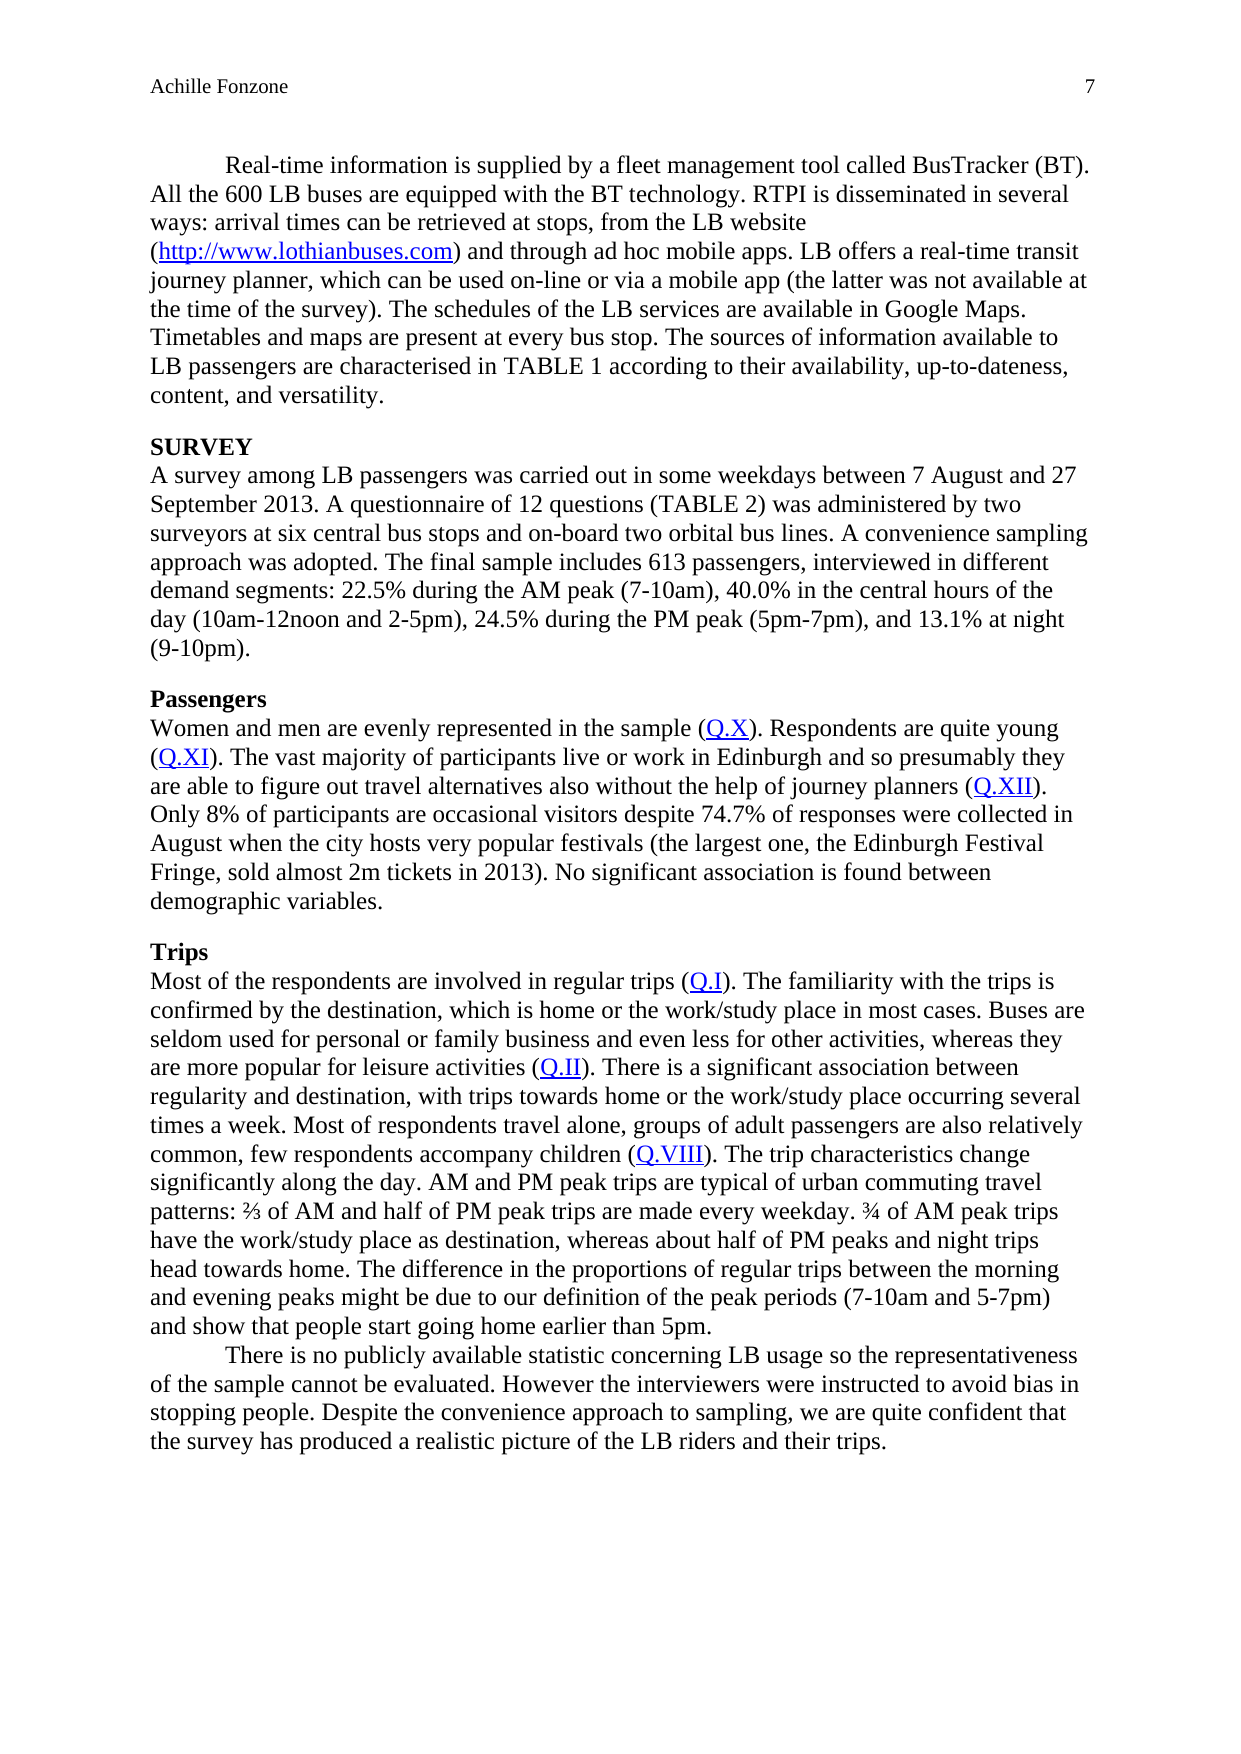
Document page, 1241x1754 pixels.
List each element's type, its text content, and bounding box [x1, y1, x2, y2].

text Most of the respondents are involved in regular trips (Q.I). The familiarity with the trips is confirmed by the destination, which is home or the work/study place in most cases. Buses are seldom used for personal or family business and even less for other activities, whereas they are more popular for leisure activities (Q.II). There is a significant association between regularity and destination, with trips towards home or the work/study place occurring several times a week. Most of respondents travel alone, groups of adult passengers are also relatively common, few respondents accompany children (Q.VIII). The trip characteristics change significantly along the day. AM and PM peak trips are typical of urban commuting travel patterns: ⅔ of AM and half of PM peak trips are made every weekday. ¾ of AM peak trips have the work/study place as destination, whereas about half of PM peaks and night trips head towards home. The difference in the proportions of regular trips between the morning and evening peaks might be due to our definition of the peak periods (7-10am and 5-7pm) and show that people start going home earlier than 5pm. [150, 966, 1090, 1340]
text Women and men are evenly represented in the sample (Q.X). Respondents are quite young (Q.XI). The vast majority of participants live or work in Edinburgh and so presumably they are able to figure out travel alternatives also without the help of journey planners (Q.XII). Only 8% of participants are occasional visitors despite 74.7% of responses were collected in August when the city hosts very popular festivals (the largest one, the Edinburgh Festival Fringe, sold almost 2m tickets in 2013). No significant association is found between demographic variables. [150, 713, 1090, 914]
subtitle Trips [150, 937, 1090, 966]
subtitle Passengers [150, 684, 1090, 713]
subtitle Survey [150, 432, 1090, 460]
text There is no publicly available statistic concerning LB usage so the representativeness of the sample cannot be evaluated. However the interviewers were instructed to avoid bias in stopping people. Despite the convenience approach to sampling, we are quite confident that the survey has produced a realistic picture of the LB riders and their trips. [150, 1340, 1090, 1455]
text Real-time information is supplied by a fleet management tool called BusTracker (BT). All the 600 LB buses are equipped with the BT technology. RTPI is disseminated in several ways: arrival times can be retrieved at stops, from the LB website (http://www.lothianbuses.com) and through ad hoc mobile apps. LB offers a real-time transit journey planner, which can be used on-line or via a mobile app (the latter was not available at the time of the survey). The schedules of the LB services are available in Google Maps. Timetables and maps are present at every bus stop. The sources of information available to LB passengers are characterised in TABLE 1 according to their availability, up-to-dateness, content, and versatility. [150, 150, 1090, 409]
text A survey among LB passengers was carried out in some weekdays between 7 August and 27 September 2013. A questionnaire of 12 questions (TABLE 2) was administered by two surveyors at six central bus stops and on-board two orbital bus lines. A convenience sampling approach was adopted. The final sample includes 613 passengers, interviewed in different demand segments: 22.5% during the AM peak (7-10am), 40.0% in the central hours of the day (10am-12noon and 2-5pm), 24.5% during the PM peak (5pm-7pm), and 13.1% at night (9-10pm). [150, 460, 1090, 662]
